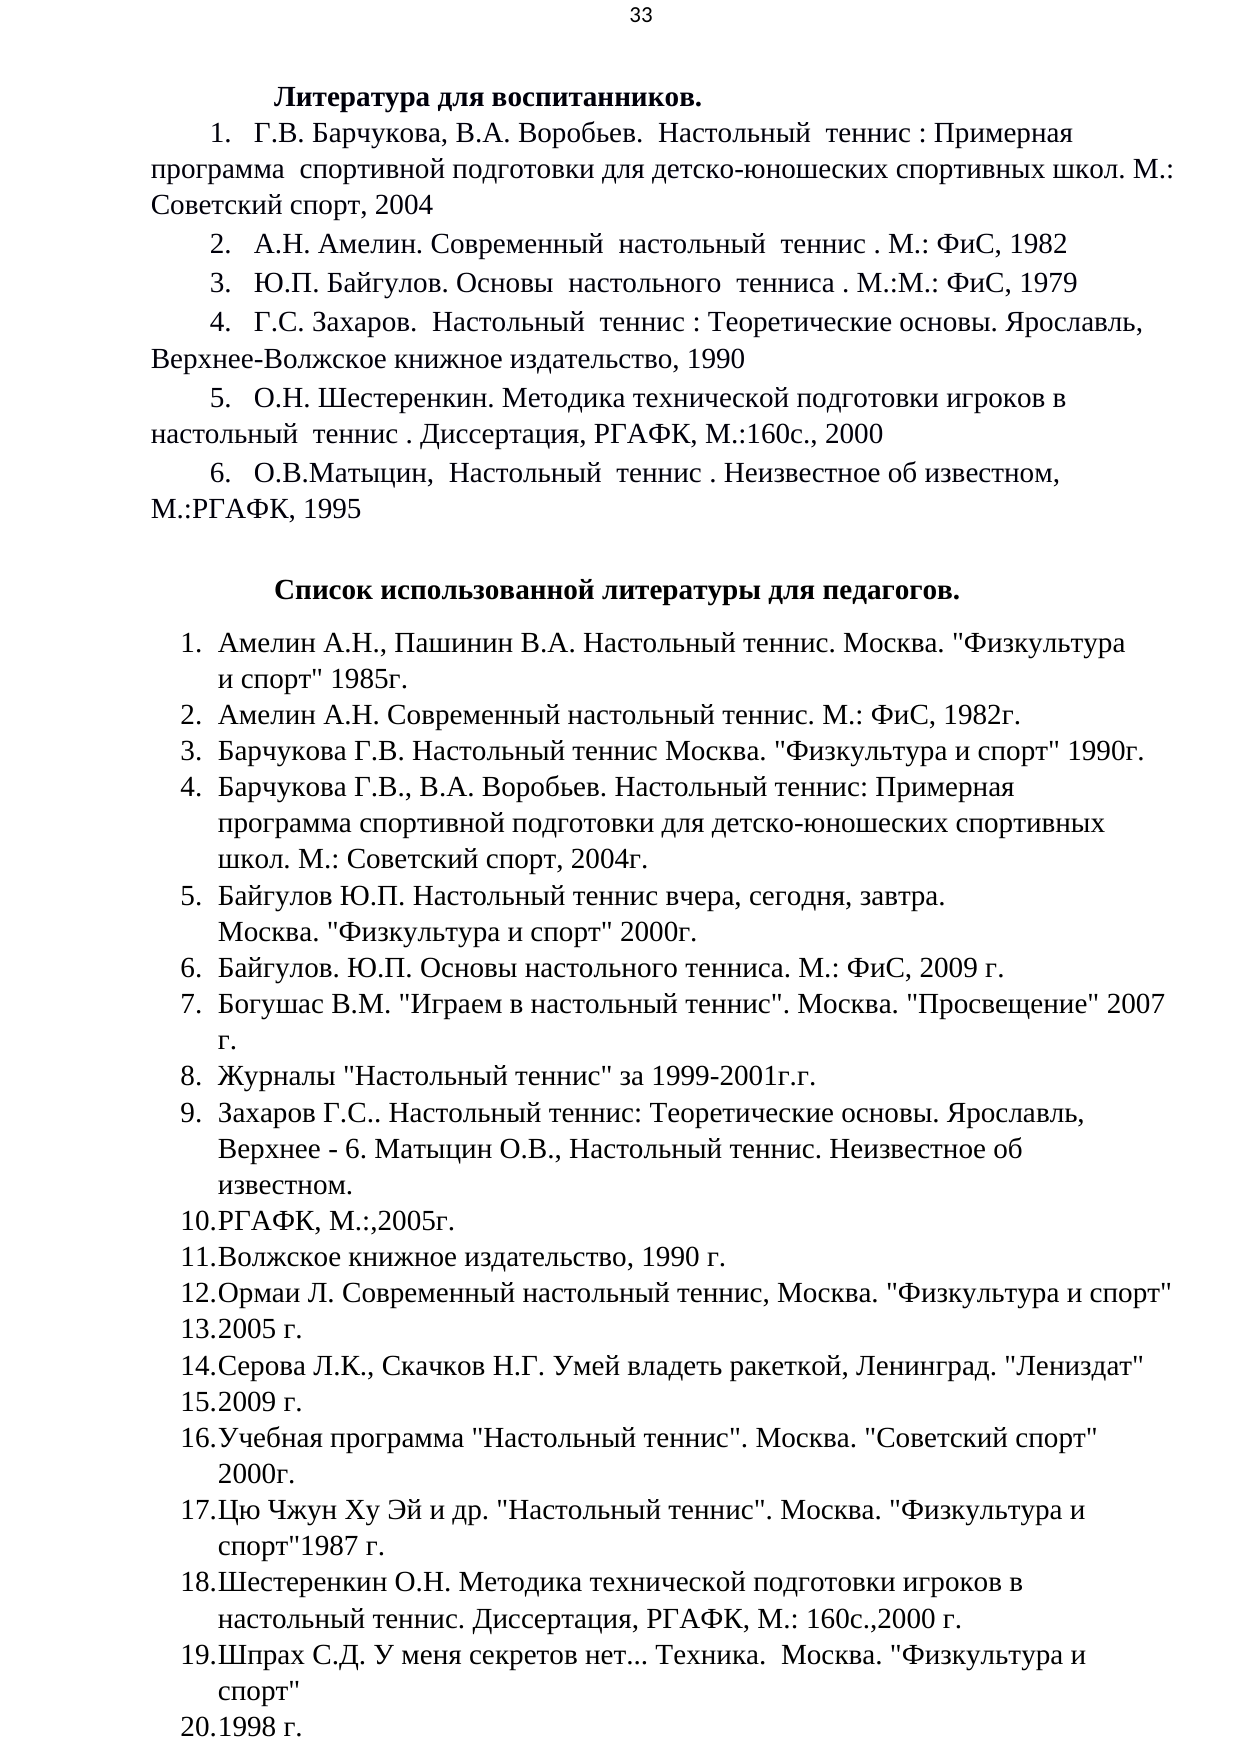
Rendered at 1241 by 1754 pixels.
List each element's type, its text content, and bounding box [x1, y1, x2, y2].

list РГАФК, М.:,2005г. [180, 1203, 1175, 1237]
list Волжское книжное издательство, 1990 г. [180, 1239, 1175, 1273]
list Амелин А.Н. Современный настольный теннис. М.: ФиС, 1982г. [180, 697, 1175, 731]
list Захаров Г.С.. Настольный теннис: Теоретические основы. Ярославль, Верхнее - 6. Матыцин О.В., Настольный теннис. Неизвестное об известном. [180, 1095, 1148, 1201]
list Байгулов Ю.П. Настольный теннис вчера, сегодня, завтра. Москва. "Физкультура и спорт" 2000г. [180, 878, 1037, 947]
list Серова Л.К., Скачков Н.Г. Умей владеть ракеткой, Ленинград. "Лениздат" [180, 1348, 1175, 1381]
list Ормаи Л. Современный настольный теннис, Москва. "Физкультура и спорт" [180, 1275, 1175, 1309]
list Г.В. Барчукова, В.А. Воробьев. Настольный теннис : Примерная программа спортивной подготовки для детско-юношеских спортивных школ. М.: Советский спорт, 2004 [151, 115, 1175, 221]
list 1998 г. [180, 1709, 1175, 1743]
list А.Н. Амелин. Современный настольный теннис . М.: ФиС, 1982 [151, 226, 1175, 260]
list О.В.Матыцин, Настольный теннис . Неизвестное об известном, М.:РГАФК, 1995 [151, 455, 1175, 525]
list Журналы "Настольный теннис" за 1999-2001г.г. [180, 1058, 1175, 1092]
list Барчукова Г.В. Настольный теннис Москва. "Физкультура и спорт" 1990г. [180, 733, 1175, 767]
text Список использованной литературы для педагогов. [106, 572, 1175, 606]
list Цю Чжун Ху Эй и др. "Настольный теннис". Москва. "Физкультура и спорт"1987 г. [180, 1492, 1175, 1562]
list Богушас В.М. "Играем в настольный теннис". Москва. "Просвещение" 2007 г. [180, 986, 1175, 1056]
list Шестеренкин О.Н. Методика технической подготовки игроков в настольный теннис. Диссертация, РГАФК, М.: 160с.,2000 г. [180, 1564, 1160, 1634]
list Ю.П. Байгулов. Основы настольного тенниса . М.:М.: ФиС, 1979 [151, 266, 1175, 299]
list Амелин А.Н., Пашинин В.А. Настольный теннис. Москва. "Физкультура и спорт" 1985г. [180, 625, 1131, 694]
list Шпрах С.Д. У меня секретов нет... Техника. Москва. "Физкультура и спорт" [180, 1637, 1175, 1707]
list Байгулов. Ю.П. Основы настольного тенниса. М.: ФиС, 2009 г. [180, 950, 1175, 984]
list 2005 г. [180, 1312, 1175, 1345]
list Учебная программа "Настольный теннис". Москва. "Советский спорт" 2000г. [180, 1420, 1175, 1490]
list 2009 г. [180, 1384, 1175, 1417]
list О.Н. Шестеренкин. Методика технической подготовки игроков в настольный теннис . Диссертация, РГАФК, М.:160с., 2000 [151, 380, 1175, 449]
list Г.С. Захаров. Настольный теннис : Теоретические основы. Ярославль, Верхнее-Волжское книжное издательство, 1990 [151, 304, 1175, 374]
text Литература для воспитанников. [106, 79, 1175, 112]
list Барчукова Г.В., В.А. Воробьев. Настольный теннис: Примерная программа спортивной подготовки для детско-юношеских спортивных школ. М.: Советский спорт, 2004г. [180, 769, 1139, 875]
